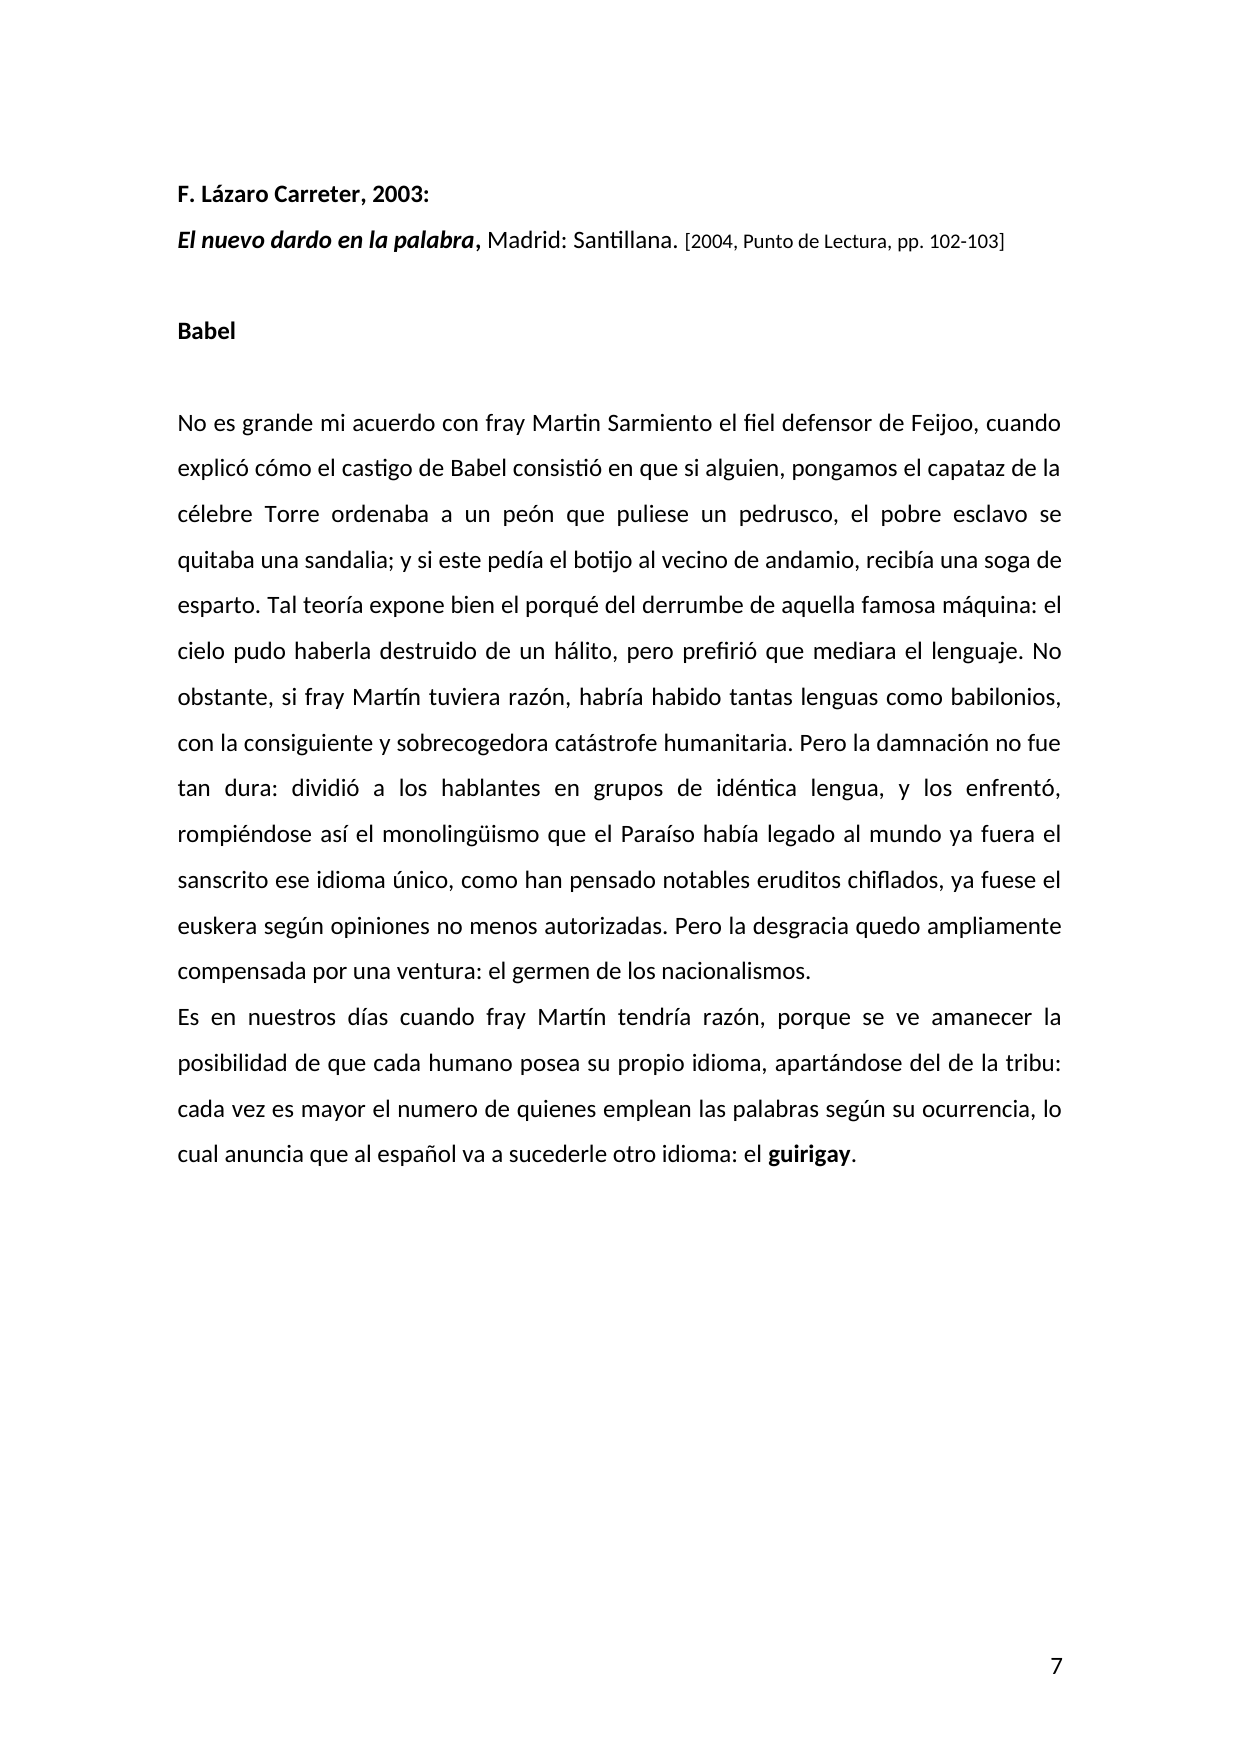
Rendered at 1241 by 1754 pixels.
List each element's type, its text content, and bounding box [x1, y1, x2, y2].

text F. Lázaro Carreter, 2003: [177, 178, 1063, 209]
text El nuevo dardo en la palabra, Madrid: Santillana. [2004, Punto de Lectura, pp. 102-103] [177, 224, 1063, 254]
text Babel [177, 315, 1063, 346]
text No es grande mi acuerdo con fray Martin Sarmiento el fiel defensor de Feijoo, cuando explicó cómo el castigo de Babel consistió en que si alguien, pongamos el capataz de la célebre Torre ordenaba a un peón que puliese un pedrusco, el pobre esclavo se quitaba una sandalia; y si este pedía el botijo al vecino de andamio, recibía una soga de esparto. Tal teoría expone bien el porqué del derrumbe de aquella famosa máquina: el cielo pudo haberla destruido de un hálito, pero prefirió que mediara el lenguaje. No obstante, si fray Martín tuviera razón, habría habido tantas lenguas como babilonios, con la consiguiente y sobrecogedora catástrofe humanitaria. Pero la damnación no fue tan dura: dividió a los hablantes en grupos de idéntica lengua, y los enfrentó, rompiéndose así el monolingüismo que el Paraíso había legado al mundo ya fuera el sanscrito ese idioma único, como han pensado notables eruditos chiflados, ya fuese el euskera según opiniones no menos autorizadas. Pero la desgracia quedo ampliamente compensada por una ventura: el germen de los nacionalismos. [177, 407, 1063, 986]
text Es en nuestros días cuando fray Martín tendría razón, porque se ve amanecer la posibilidad de que cada humano posea su propio idioma, apartándose del de la tribu: cada vez es mayor el numero de quienes emplean las palabras según su ocurrencia, lo cual anuncia que al español va a sucederle otro idioma: el guirigay. [177, 1001, 1063, 1169]
